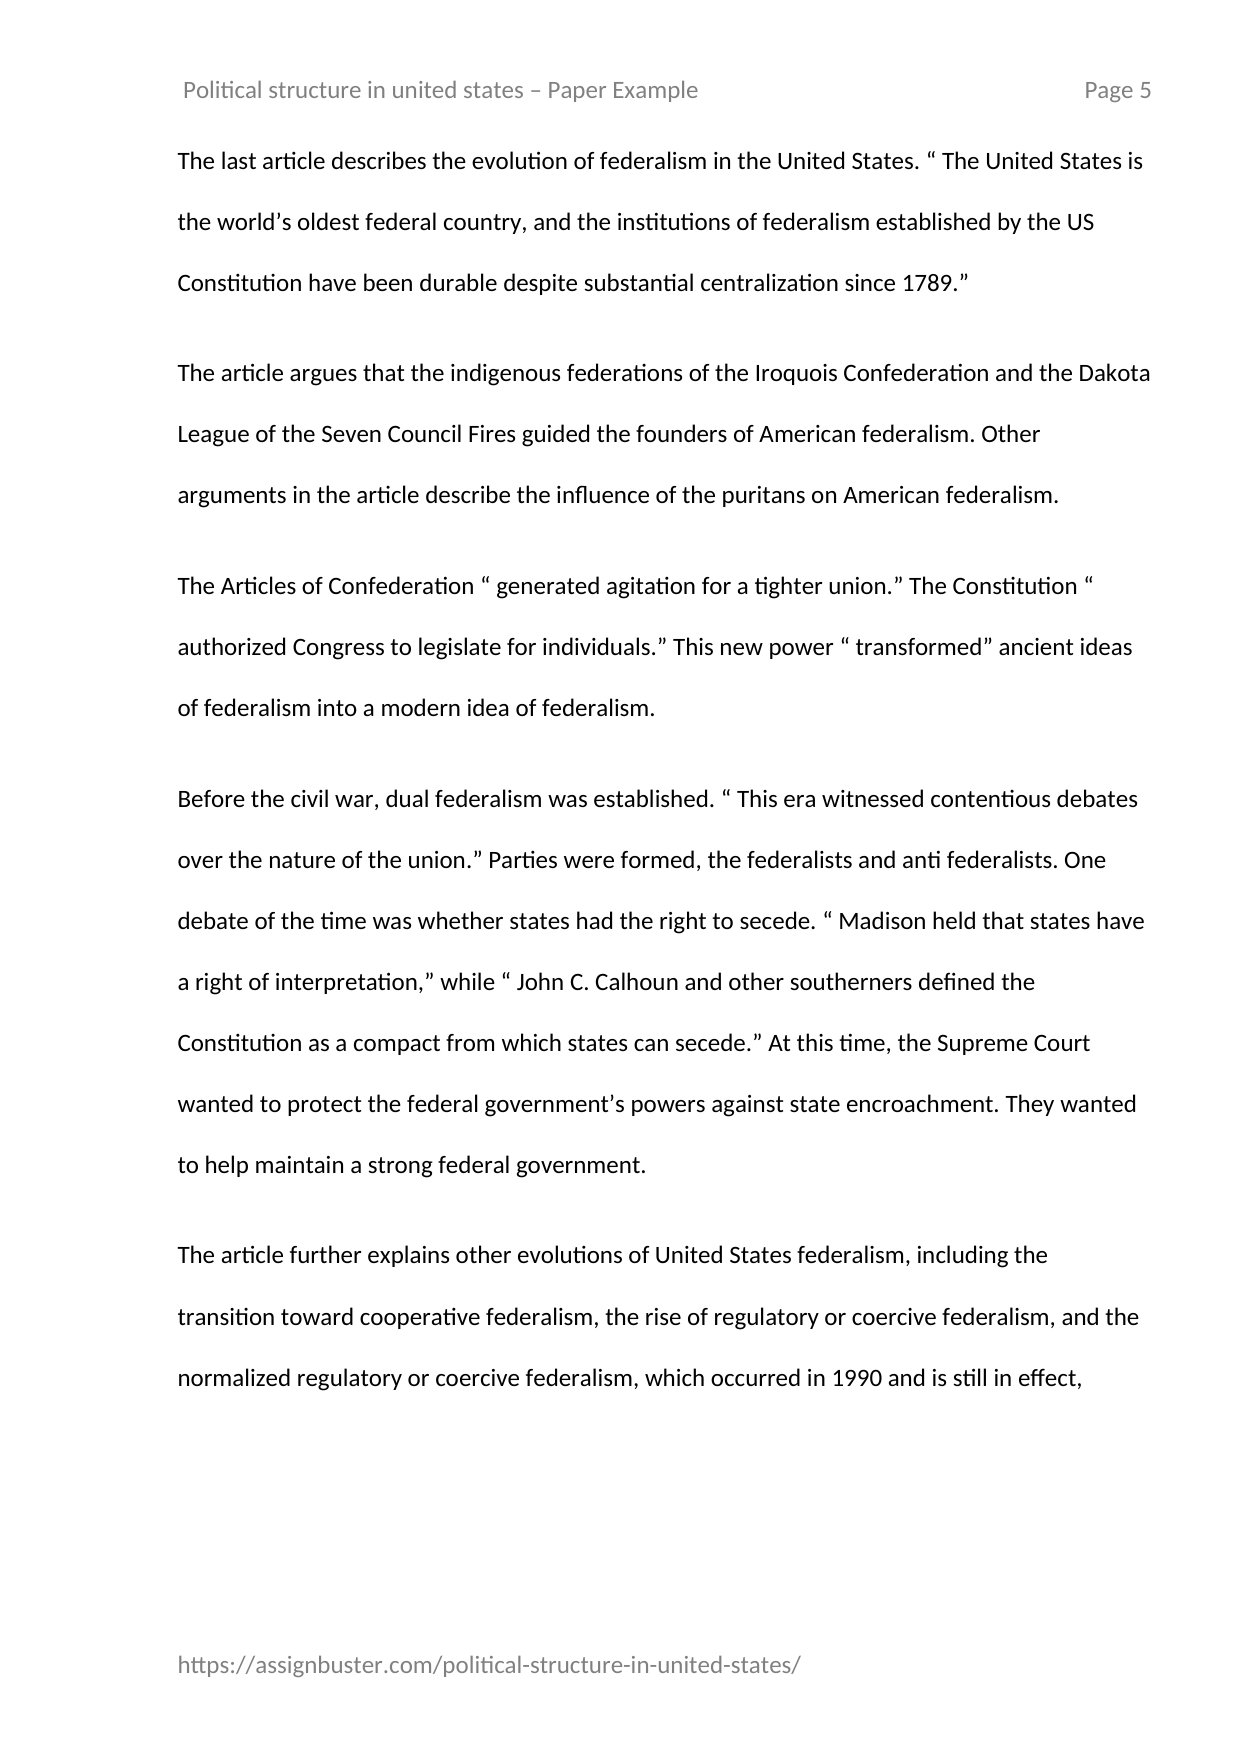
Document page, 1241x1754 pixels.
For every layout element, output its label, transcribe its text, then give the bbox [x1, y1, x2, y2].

text Before the civil war, dual federalism was established. “ This era witnessed contentious debates over the nature of the union.” Parties were formed, the federalists and anti federalists. One debate of the time was whether states had the right to secede. “ Madison held that states have a right of interpretation,” while “ John C. Calhoun and other southerners defined the Constitution as a compact from which states can secede.” At this time, the Supreme Court wanted to protect the federal government’s powers against state encroachment. They wanted to help maintain a strong federal government. [177, 783, 1152, 1179]
text The article further explains other evolutions of United States federalism, including the transition toward cooperative federalism, the rise of regulatory or coercive federalism, and the normalized regulatory or coercive federalism, which occurred in 1990 and is still in effect, [177, 1239, 1152, 1392]
text The article argues that the indigenous federations of the Iroquois Confederation and the Dakota League of the Seven Council Fires guided the founders of American federalism. Other arguments in the article describe the influence of the puritans on American federalism. [177, 358, 1152, 510]
text The Articles of Confederation “ generated agitation for a tighter union.” The Constitution “ authorized Congress to legislate for individuals.” This new power “ transformed” ancient ideas of federalism into a modern idea of federalism. [177, 570, 1152, 723]
text The last article describes the evolution of federalism in the United States. “ The United States is the world’s oldest federal country, and the institutions of federalism established by the US Constitution have been durable despite substantial centralization since 1789.” [177, 145, 1152, 298]
